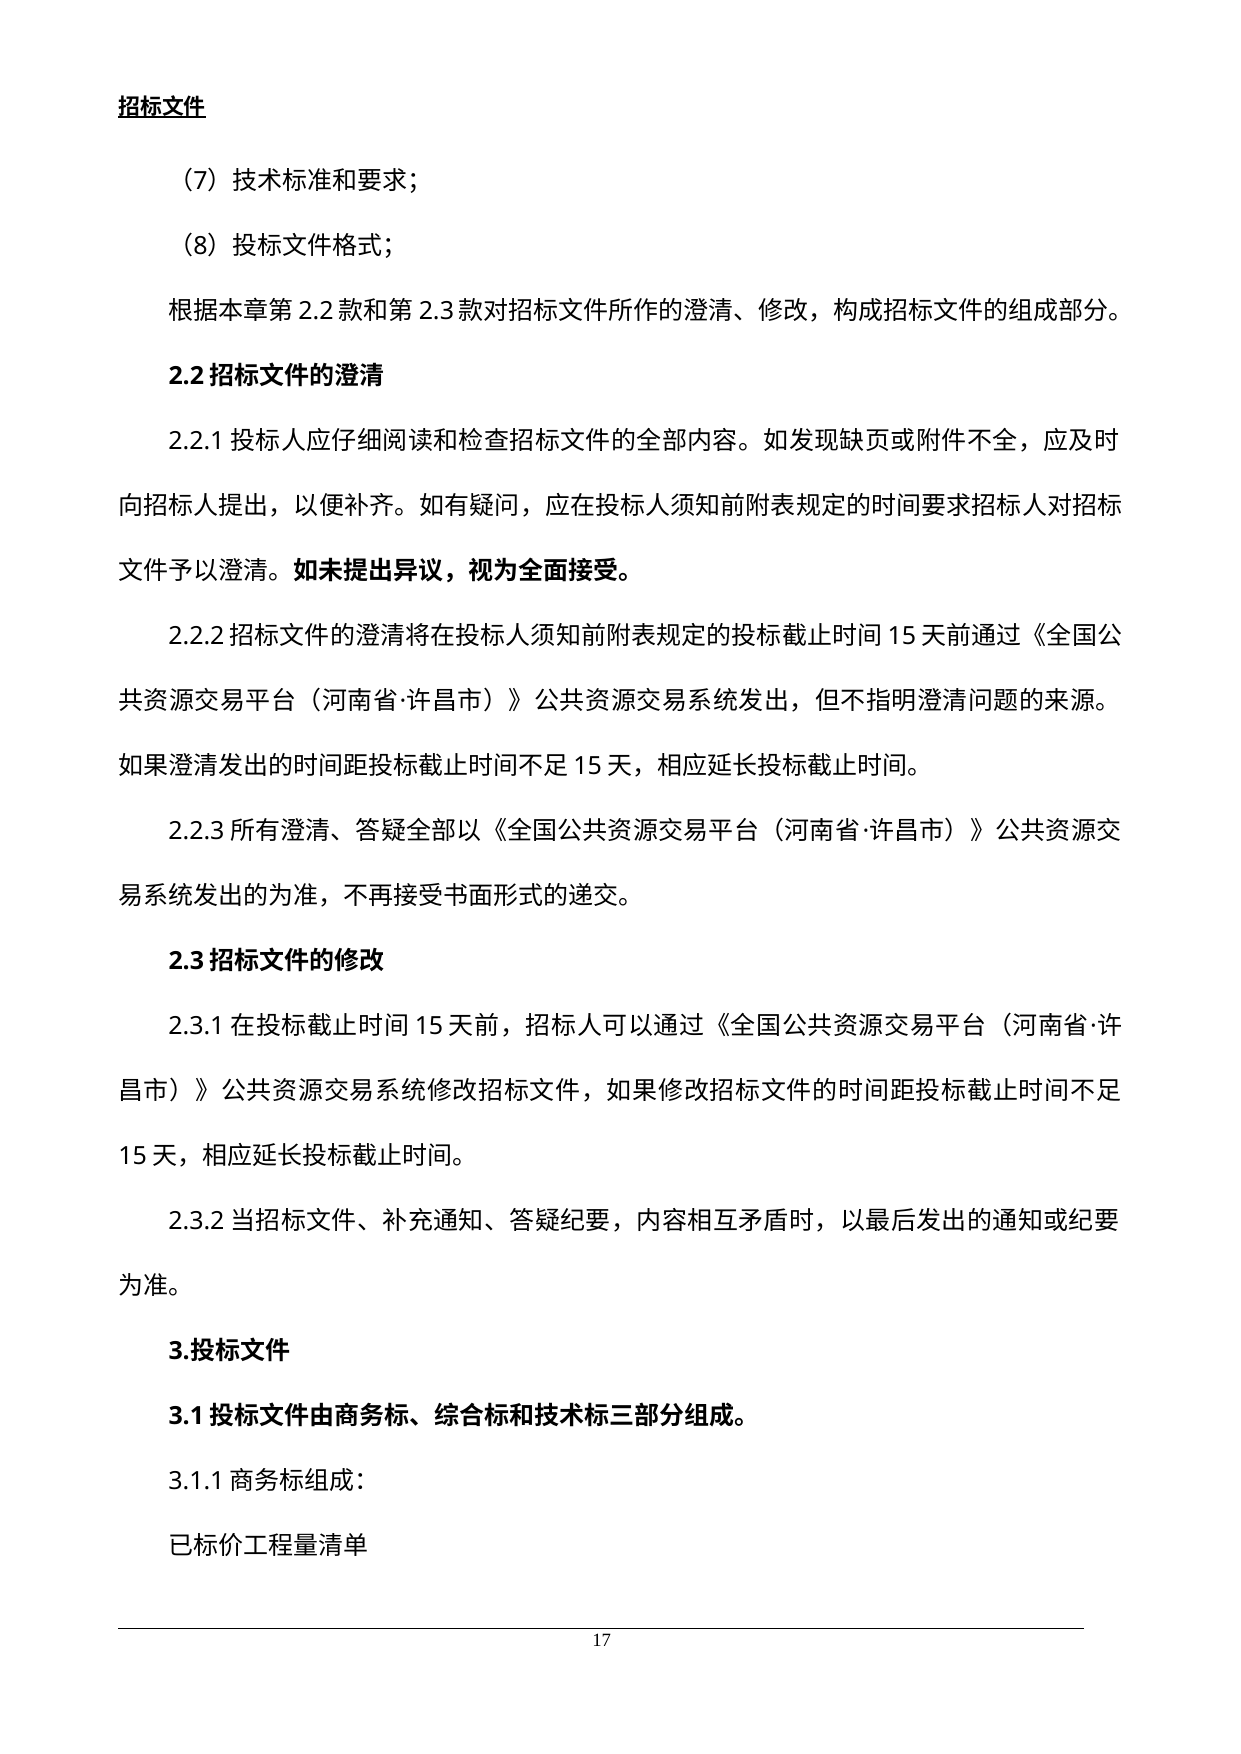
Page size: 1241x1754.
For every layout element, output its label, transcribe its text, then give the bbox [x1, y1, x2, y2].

text 2.3.2当招标文件、补充通知、答疑纪要，内容相互矛盾时，以最后发出的通知或纪要为准。 [118, 1186, 1122, 1316]
text 2.2招标文件的澄清 [118, 341, 1122, 406]
text （7）技术标准和要求； [118, 146, 1122, 211]
text 2.2.1投标人应仔细阅读和检查招标文件的全部内容。如发现缺页或附件不全，应及时向招标人提出，以便补齐。如有疑问，应在投标人须知前附表规定的时间要求招标人对招标文件予以澄清。如未提出异议，视为全面接受。 [118, 406, 1122, 601]
text 2.3招标文件的修改 [118, 926, 1122, 991]
text （8）投标文件格式； [118, 211, 1122, 276]
text 2.2.2招标文件的澄清将在投标人须知前附表规定的投标截止时间15天前通过《全国公共资源交易平台（河南省·许昌市）》公共资源交易系统发出，但不指明澄清问题的来源。如果澄清发出的时间距投标截止时间不足15天，相应延长投标截止时间。 [118, 601, 1122, 796]
text 3.1.1商务标组成： [118, 1446, 1122, 1511]
text 已标价工程量清单 [118, 1511, 1122, 1576]
text 3.投标文件 [118, 1316, 1122, 1381]
text 根据本章第2.2款和第2.3款对招标文件所作的澄清、修改，构成招标文件的组成部分。 [118, 276, 1122, 341]
text 2.3.1在投标截止时间15天前，招标人可以通过《全国公共资源交易平台（河南省·许昌市）》公共资源交易系统修改招标文件，如果修改招标文件的时间距投标截止时间不足15天，相应延长投标截止时间。 [118, 991, 1122, 1186]
text 3.1投标文件由商务标、综合标和技术标三部分组成。 [118, 1381, 1122, 1446]
text 2.2.3所有澄清、答疑全部以《全国公共资源交易平台（河南省·许昌市）》公共资源交易系统发出的为准，不再接受书面形式的递交。 [118, 796, 1122, 926]
